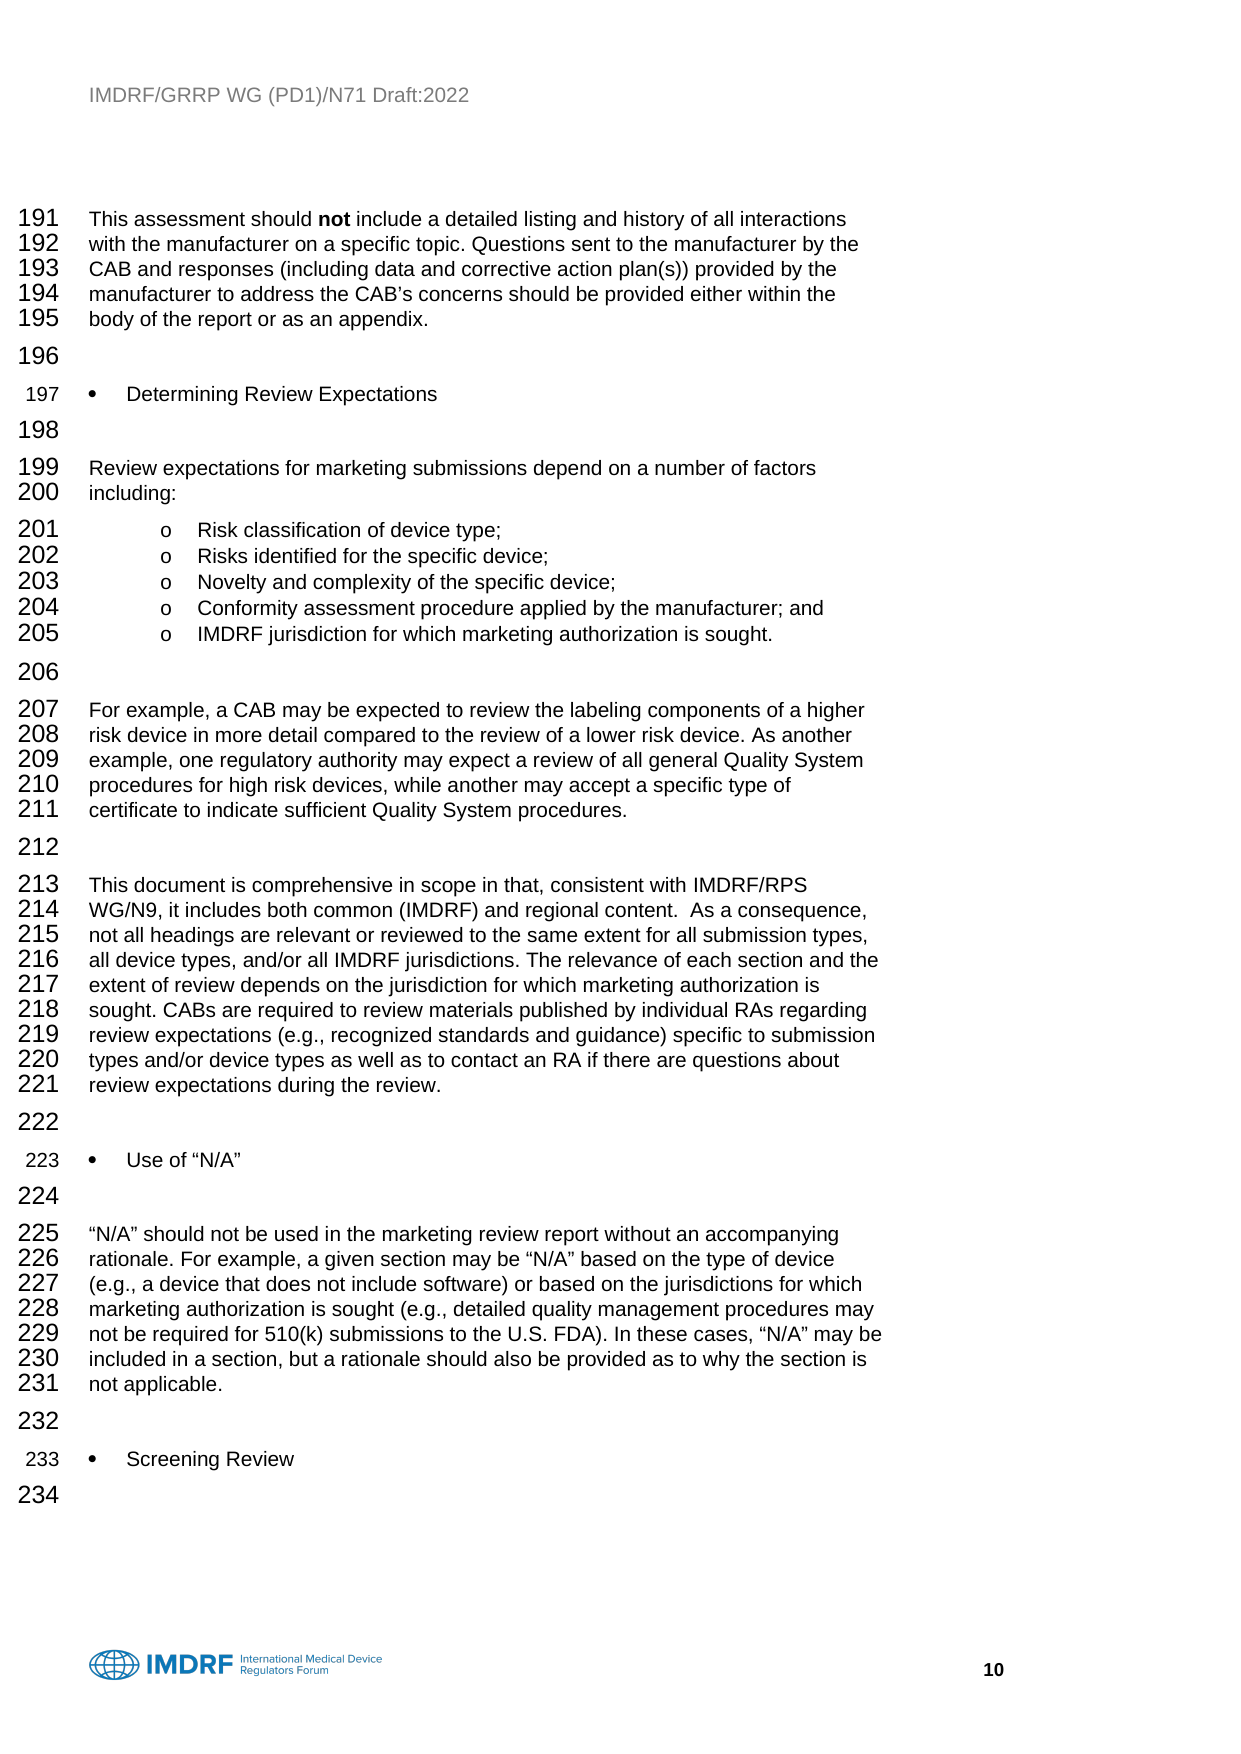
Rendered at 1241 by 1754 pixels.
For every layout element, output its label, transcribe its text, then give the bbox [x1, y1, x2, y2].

list For example, a CAB may be expected to review the labeling components of a higher risk device in more detail compared to the review of a lower risk device. As another example, one regulatory authority may expect a review of all general Quality System procedures for high risk devices, while another may accept a specific type of certificate to indicate sufficient Quality System procedures. [89, 697, 886, 822]
list “N/A” should not be used in the marketing review report without an accompanying rationale. For example, a given section may be “N/A” based on the type of device (e.g., a device that does not include software) or based on the jurisdictions for which marketing authorization is sought (e.g., detailed quality management procedures may not be required for 510(k) submissions to the U.S. FDA). In these cases, “N/A” may be included in a section, but a rationale should also be provided as to why the section is not applicable. [89, 1222, 886, 1397]
list This document is comprehensive in scope in that, consistent with IMDRF/RPS WG/N9, it includes both common (IMDRF) and regional content. As a consequence, not all headings are relevant or reviewed to the same extent for all submission types, all device types, and/or all IMDRF jurisdictions. The relevance of each section and the extent of review depends on the jurisdiction for which marketing authorization is sought. CABs are required to review materials published by individual RAs regarding review expectations (e.g., recognized standards and guidance) specific to submission types and/or device types as well as to contact an RA if there are questions about review expectations during the review. [89, 872, 886, 1097]
list Risk classification of device type; [159, 518, 886, 544]
picture [85, 1647, 386, 1683]
list Risks identified for the specific device; [159, 544, 886, 570]
list Review expectations for marketing submissions depend on a number of factors including: [89, 456, 886, 506]
list Conformity assessment procedure applied by the manufacturer; and [159, 596, 886, 622]
list Determining Review Expectations [89, 382, 886, 406]
list Novelty and complexity of the specific device; [159, 570, 886, 596]
list IMDRF jurisdiction for which marketing authorization is sought. [159, 622, 886, 647]
list This assessment should not include a detailed listing and history of all interactions with the manufacturer on a specific topic. Questions sent to the manufacturer by the CAB and responses (including data and corrective action plan(s)) provided by the manufacturer to address the CAB’s concerns should be provided either within the body of the report or as an appendix. [89, 207, 886, 332]
list Screening Review [89, 1447, 886, 1471]
list Use of “N/A” [89, 1147, 886, 1172]
